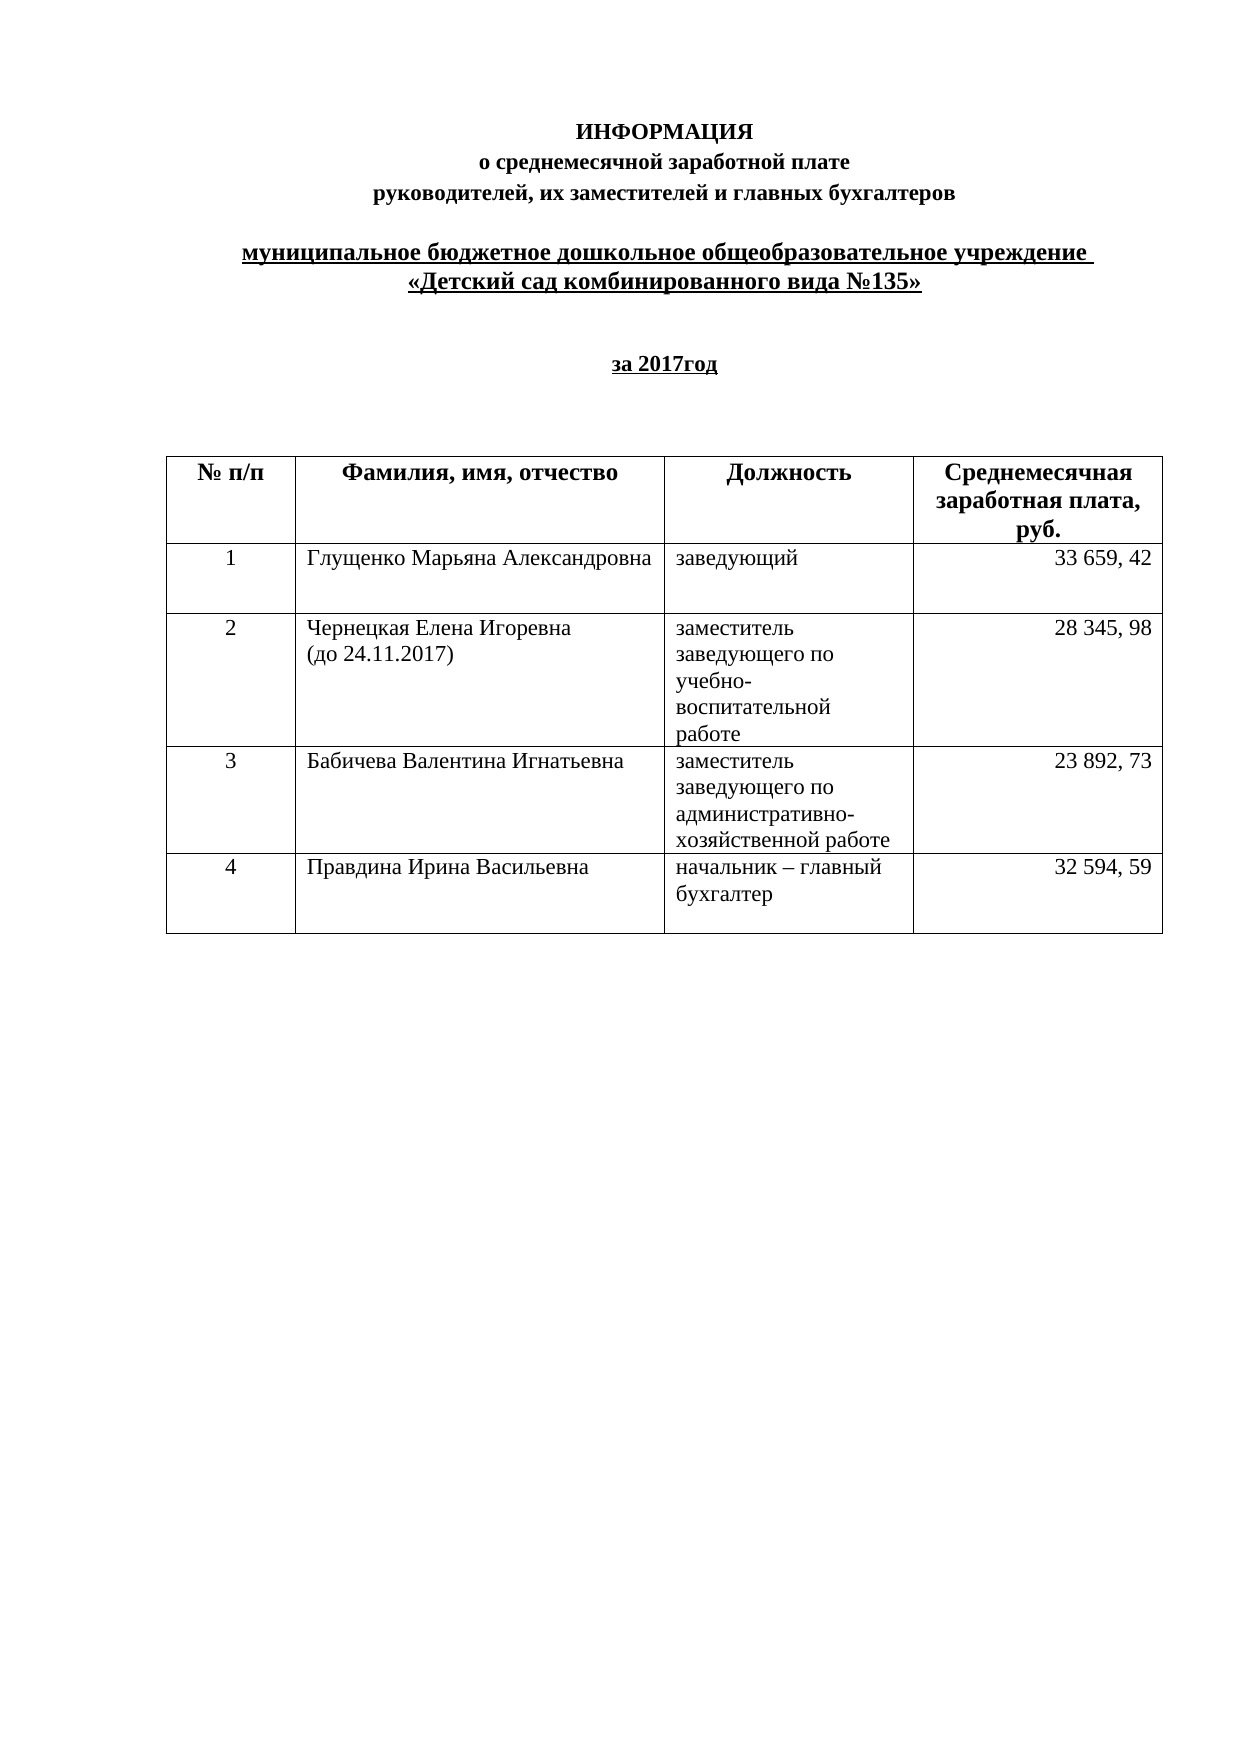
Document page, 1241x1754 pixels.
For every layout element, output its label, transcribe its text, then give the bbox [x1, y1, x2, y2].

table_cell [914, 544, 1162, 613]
text ИНФОРМАЦИЯ [177, 118, 1152, 144]
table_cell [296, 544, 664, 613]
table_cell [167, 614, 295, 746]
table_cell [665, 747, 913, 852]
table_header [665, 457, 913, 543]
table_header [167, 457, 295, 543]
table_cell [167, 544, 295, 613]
text «Детский сад комбинированного вида №135» [177, 266, 1152, 295]
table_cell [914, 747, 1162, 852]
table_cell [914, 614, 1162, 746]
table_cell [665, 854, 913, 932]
text о среднемесячной заработной плате [177, 148, 1152, 175]
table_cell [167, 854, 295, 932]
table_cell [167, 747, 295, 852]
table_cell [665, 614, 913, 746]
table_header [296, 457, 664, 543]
text муниципальное бюджетное дошкольное общеобразовательное учреждение [177, 237, 1152, 266]
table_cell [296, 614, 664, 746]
text за 2017год [177, 350, 1152, 376]
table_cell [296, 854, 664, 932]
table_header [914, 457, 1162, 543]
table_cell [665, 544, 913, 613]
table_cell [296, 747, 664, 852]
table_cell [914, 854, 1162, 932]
text руководителей, их заместителей и главных бухгалтеров [177, 178, 1152, 205]
